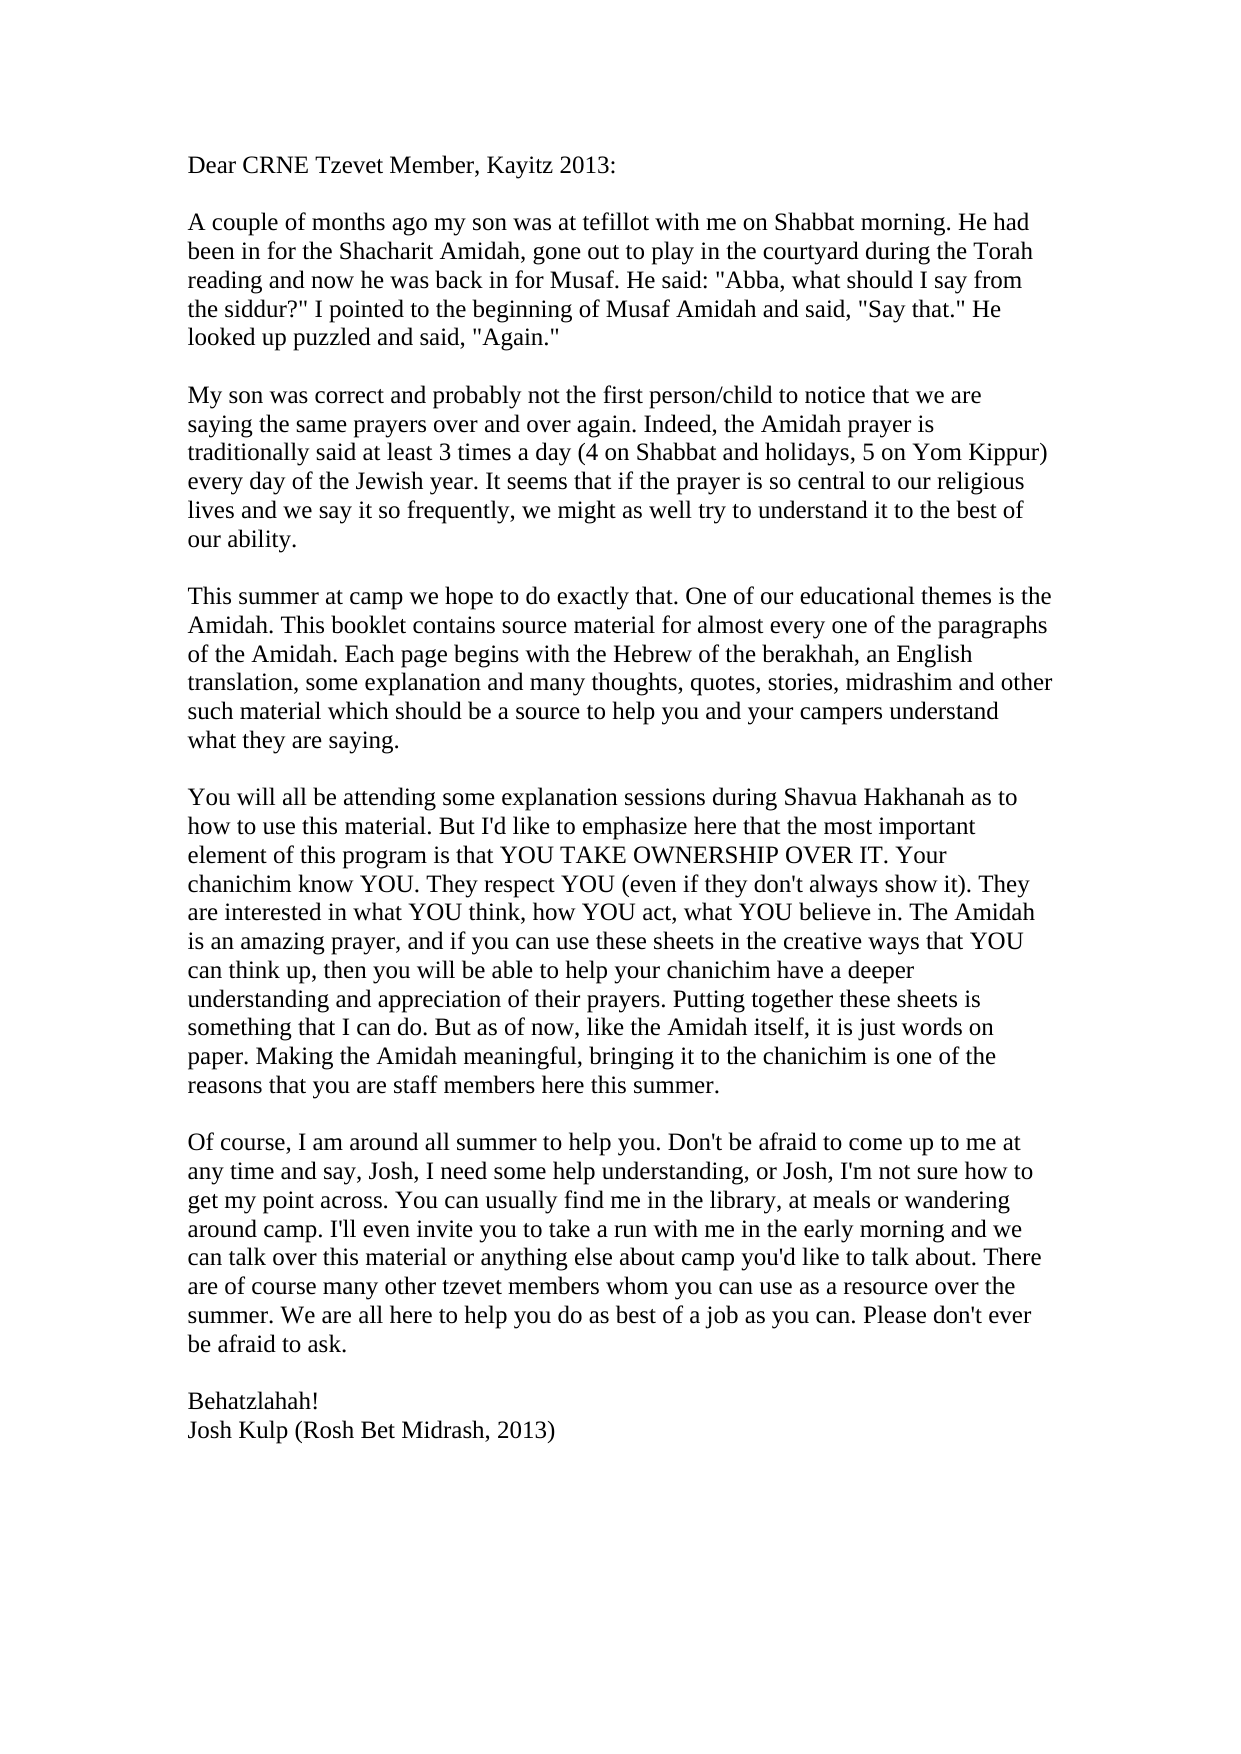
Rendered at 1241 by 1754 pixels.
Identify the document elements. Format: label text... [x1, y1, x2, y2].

text Josh Kulp (Rosh Bet Midrash, 2013) [187, 1415, 1053, 1444]
text Behatzlahah! [187, 1386, 1053, 1415]
text Of course, I am around all summer to help you. Don't be afraid to come up to me at any time and say, Josh, I need some help understanding, or Josh, I'm not sure how to get my point across. You can usually find me in the library, at meals or wandering around camp. I'll even invite you to take a run with me in the early morning and we can talk over this material or anything else about camp you'd like to talk about. There are of course many other tzevet members whom you can use as a resource over the summer. We are all here to help you do as best of a job as you can. Please don't ever be afraid to ask. [187, 1127, 1053, 1357]
text Dear CRNE Tzevet Member, Kayitz 2013: [187, 150, 1053, 179]
text A couple of months ago my son was at tefillot with me on Shabbat morning. He had been in for the Shacharit Amidah, gone out to play in the courtyard during the Torah reading and now he was back in for Musaf. He said: "Abba, what should I say from the siddur?" I pointed to the beginning of Musaf Amidah and said, "Say that." He looked up puzzled and said, "Again." [187, 207, 1053, 351]
text My son was correct and probably not the first person/child to notice that we are saying the same prayers over and over again. Indeed, the Amidah prayer is traditionally said at least 3 times a day (4 on Shabbat and holidays, 5 on Yom Kippur) every day of the Jewish year. It seems that if the prayer is so central to our religious lives and we say it so frequently, we might as well try to understand it to the best of our ability. [187, 380, 1053, 552]
text This summer at camp we hope to do exactly that. One of our educational themes is the Amidah. This booklet contains source material for almost every one of the paragraphs of the Amidah. Each page begins with the Hebrew of the berakhah, an English translation, some explanation and many thoughts, quotes, stories, midrashim and other such material which should be a source to help you and your campers understand what they are saying. [187, 581, 1053, 754]
text You will all be attending some explanation sessions during Shavua Hakhanah as to how to use this material. But I'd like to emphasize here that the most important element of this program is that YOU TAKE OWNERSHIP OVER IT. Your chanichim know YOU. They respect YOU (even if they don't always show it). They are interested in what YOU think, how YOU act, what YOU believe in. The Amidah is an amazing prayer, and if you can use these sheets in the creative ways that YOU can think up, then you will be able to help your chanichim have a deeper understanding and appreciation of their prayers. Putting together these sheets is something that I can do. But as of now, like the Amidah itself, it is just words on paper. Making the Amidah meaningful, bringing it to the chanichim is one of the reasons that you are staff members here this summer. [187, 782, 1053, 1099]
